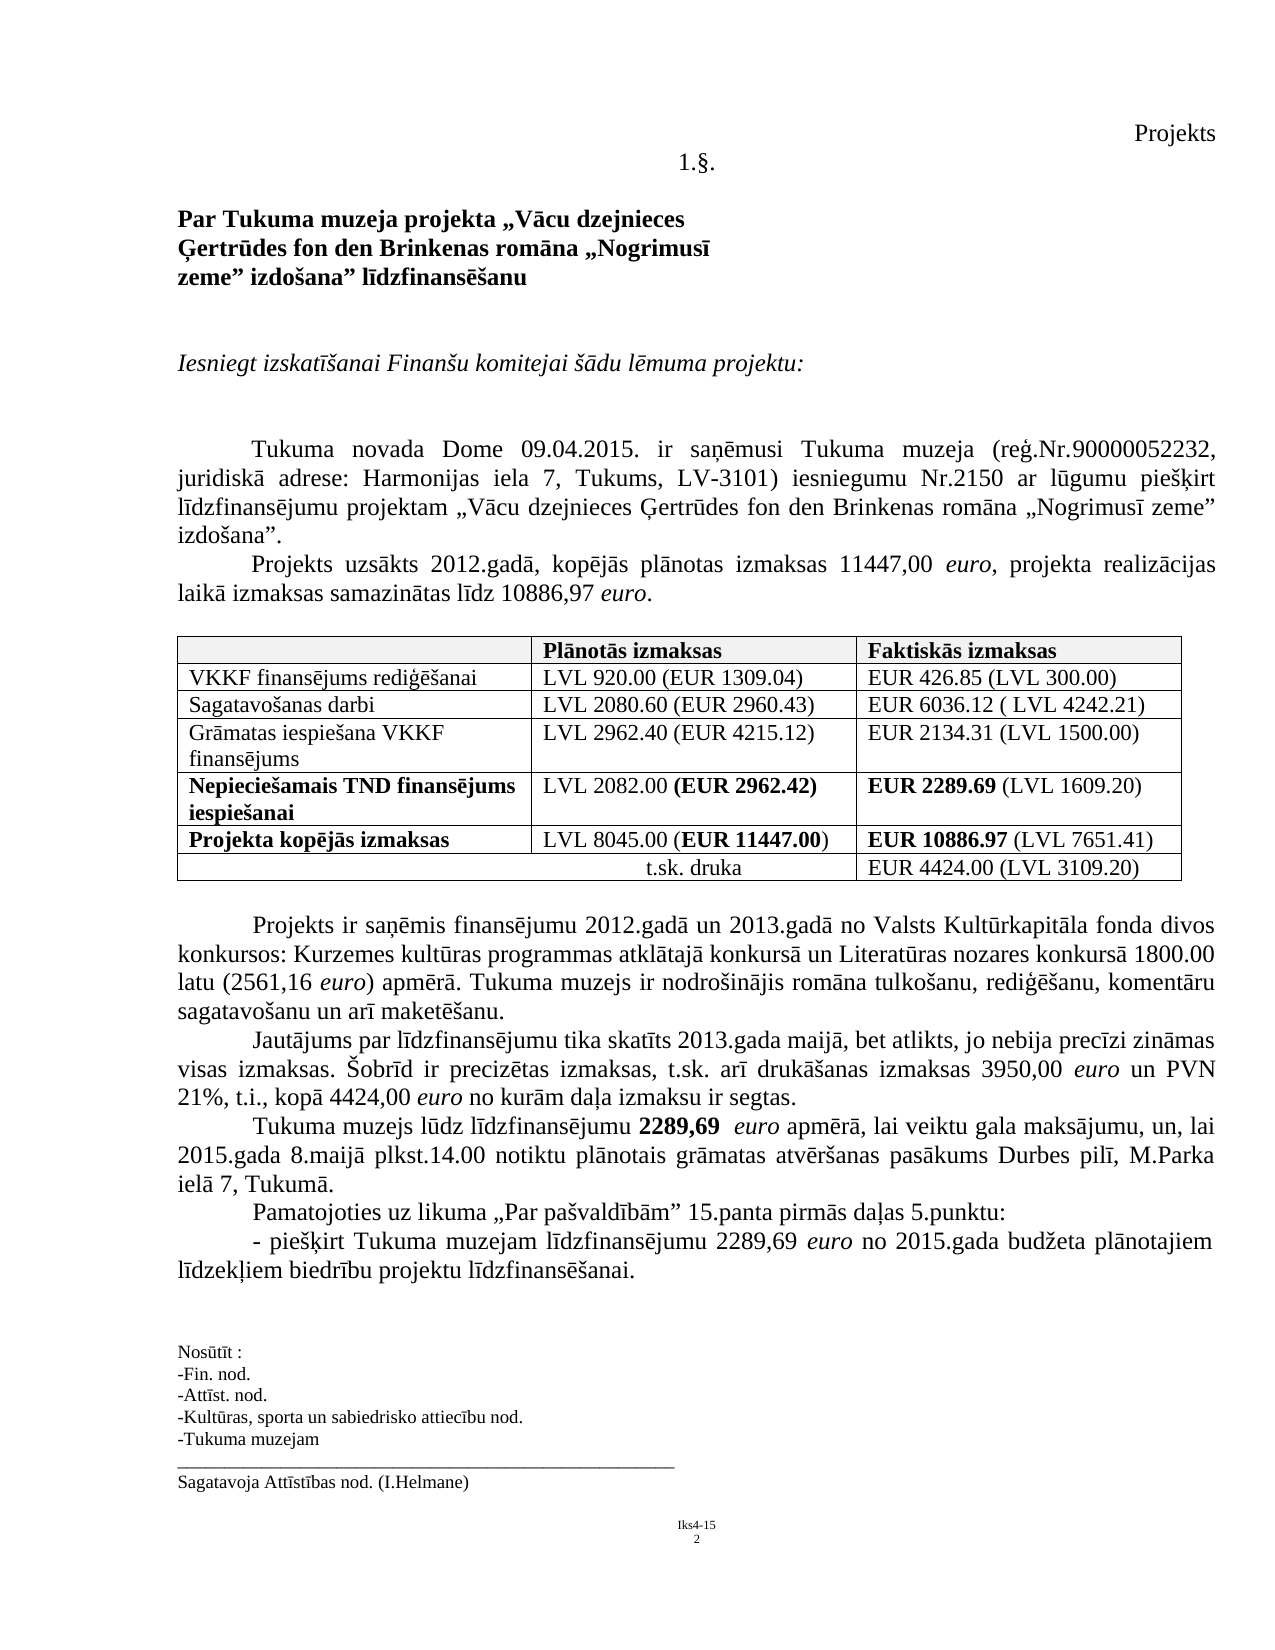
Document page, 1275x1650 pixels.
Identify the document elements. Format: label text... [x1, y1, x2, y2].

table_cell Projekta kopējās izmaksas [178, 826, 531, 853]
text Ģertrūdes fon den Brinkenas romāna „Nogrimusī [177, 233, 1216, 262]
text Iesniegt izskatīšanai Finanšu komitejai šādu lēmuma projektu: [177, 348, 1216, 377]
table_header Plānotās izmaksas [532, 637, 856, 663]
text _____________________________________________________ [177, 1449, 1216, 1471]
table_cell LVL 2080.60 (EUR 2960.43) [532, 691, 856, 718]
text Tukuma novada Dome 09.04.2015. ir saņēmusi Tukuma muzeja (reģ.Nr.90000052232, juridiskā adrese: Harmonijas iela 7, Tukums, LV-3101) iesniegumu Nr.2150 ar lūgumu piešķirt līdzfinansējumu projektam „Vācu dzejnieces Ģertrūdes fon den Brinkenas romāna „Nogrimusī zeme” izdošana”. [177, 434, 1216, 549]
text zeme” izdošana” līdzfinansēšanu [177, 262, 1216, 291]
text Pamatojoties uz likuma „Par pašvaldībām” 15.panta pirmās daļas 5.punktu: [177, 1197, 1216, 1226]
text -Tukuma muzejam [177, 1427, 1216, 1449]
text -Kultūras, sporta un sabiedrisko attiecību nod. [177, 1406, 1216, 1427]
table_cell LVL 2082.00 (EUR 2962.42) [532, 773, 856, 825]
text - piešķirt Tukuma muzejam līdzfinansējumu 2289,69 euro no 2015.gada budžeta plānotajiem līdzekļiem biedrību projektu līdzfinansēšanai. [177, 1226, 1213, 1284]
table_cell Grāmatas iespiešana VKKF finansējums [178, 719, 531, 772]
table_header [178, 637, 531, 663]
text 1.§. [177, 147, 1216, 176]
table_cell EUR 2289.69 (LVL 1609.20) [857, 773, 1181, 825]
table_cell Nepieciešamais TND finansējums iespiešanai [178, 773, 531, 825]
table_cell LVL 920.00 (EUR 1309.04) [532, 664, 856, 690]
text Projekts [177, 118, 1216, 147]
text -Attīst. nod. [177, 1384, 1216, 1406]
table_cell EUR 10886.97 (LVL 7651.41) [857, 826, 1181, 853]
text Jautājums par līdzfinansējumu tika skatīts 2013.gada maijā, bet atlikts, jo nebija precīzi zināmas visas izmaksas. Šobrīd ir precizētas izmaksas, t.sk. arī drukāšanas izmaksas 3950,00 euro un PVN 21%, t.i., kopā 4424,00 euro no kurām daļa izmaksu ir segtas. [177, 1025, 1216, 1111]
table_cell EUR 426.85 (LVL 300.00) [857, 664, 1181, 690]
table_cell Sagatavošanas darbi [178, 691, 531, 718]
table_cell EUR 6036.12 ( LVL 4242.21) [857, 691, 1181, 718]
text Projekts ir saņēmis finansējumu 2012.gadā un 2013.gadā no Valsts Kultūrkapitāla fonda divos konkursos: Kurzemes kultūras programmas atklātajā konkursā un Literatūras nozares konkursā 1800.00 latu (2561,16 euro) apmērā. Tukuma muzejs ir nodrošinājis romāna tulkošanu, rediģēšanu, komentāru sagatavošanu un arī maketēšanu. [177, 910, 1216, 1025]
table_header Faktiskās izmaksas [857, 637, 1181, 663]
table_cell LVL 8045.00 (EUR 11447.00) [532, 826, 856, 853]
text Sagatavoja Attīstības nod. (I.Helmane) [177, 1471, 1216, 1492]
text Tukuma muzejs lūdz līdzfinansējumu 2289,69 euro apmērā, lai veiktu gala maksājumu, un, lai 2015.gada 8.maijā plkst.14.00 notiktu plānotais grāmatas atvēršanas pasākums Durbes pilī, M.Parka ielā 7, Tukumā. [177, 1111, 1216, 1197]
table_cell VKKF finansējums rediģēšanai [178, 664, 531, 690]
text -Fin. nod. [177, 1363, 1216, 1384]
text Par Tukuma muzeja projekta „Vācu dzejnieces [177, 204, 1216, 233]
table_cell LVL 2962.40 (EUR 4215.12) [532, 719, 856, 772]
table_cell t.sk. druka [178, 854, 856, 880]
table_cell EUR 4424.00 (LVL 3109.20) [857, 854, 1181, 880]
text Projekts uzsākts 2012.gadā, kopējās plānotas izmaksas 11447,00 euro, projekta realizācijas laikā izmaksas samazinātas līdz 10886,97 euro. [177, 549, 1216, 607]
table_cell EUR 2134.31 (LVL 1500.00) [857, 719, 1181, 772]
text Nosūtīt : [177, 1341, 1216, 1363]
